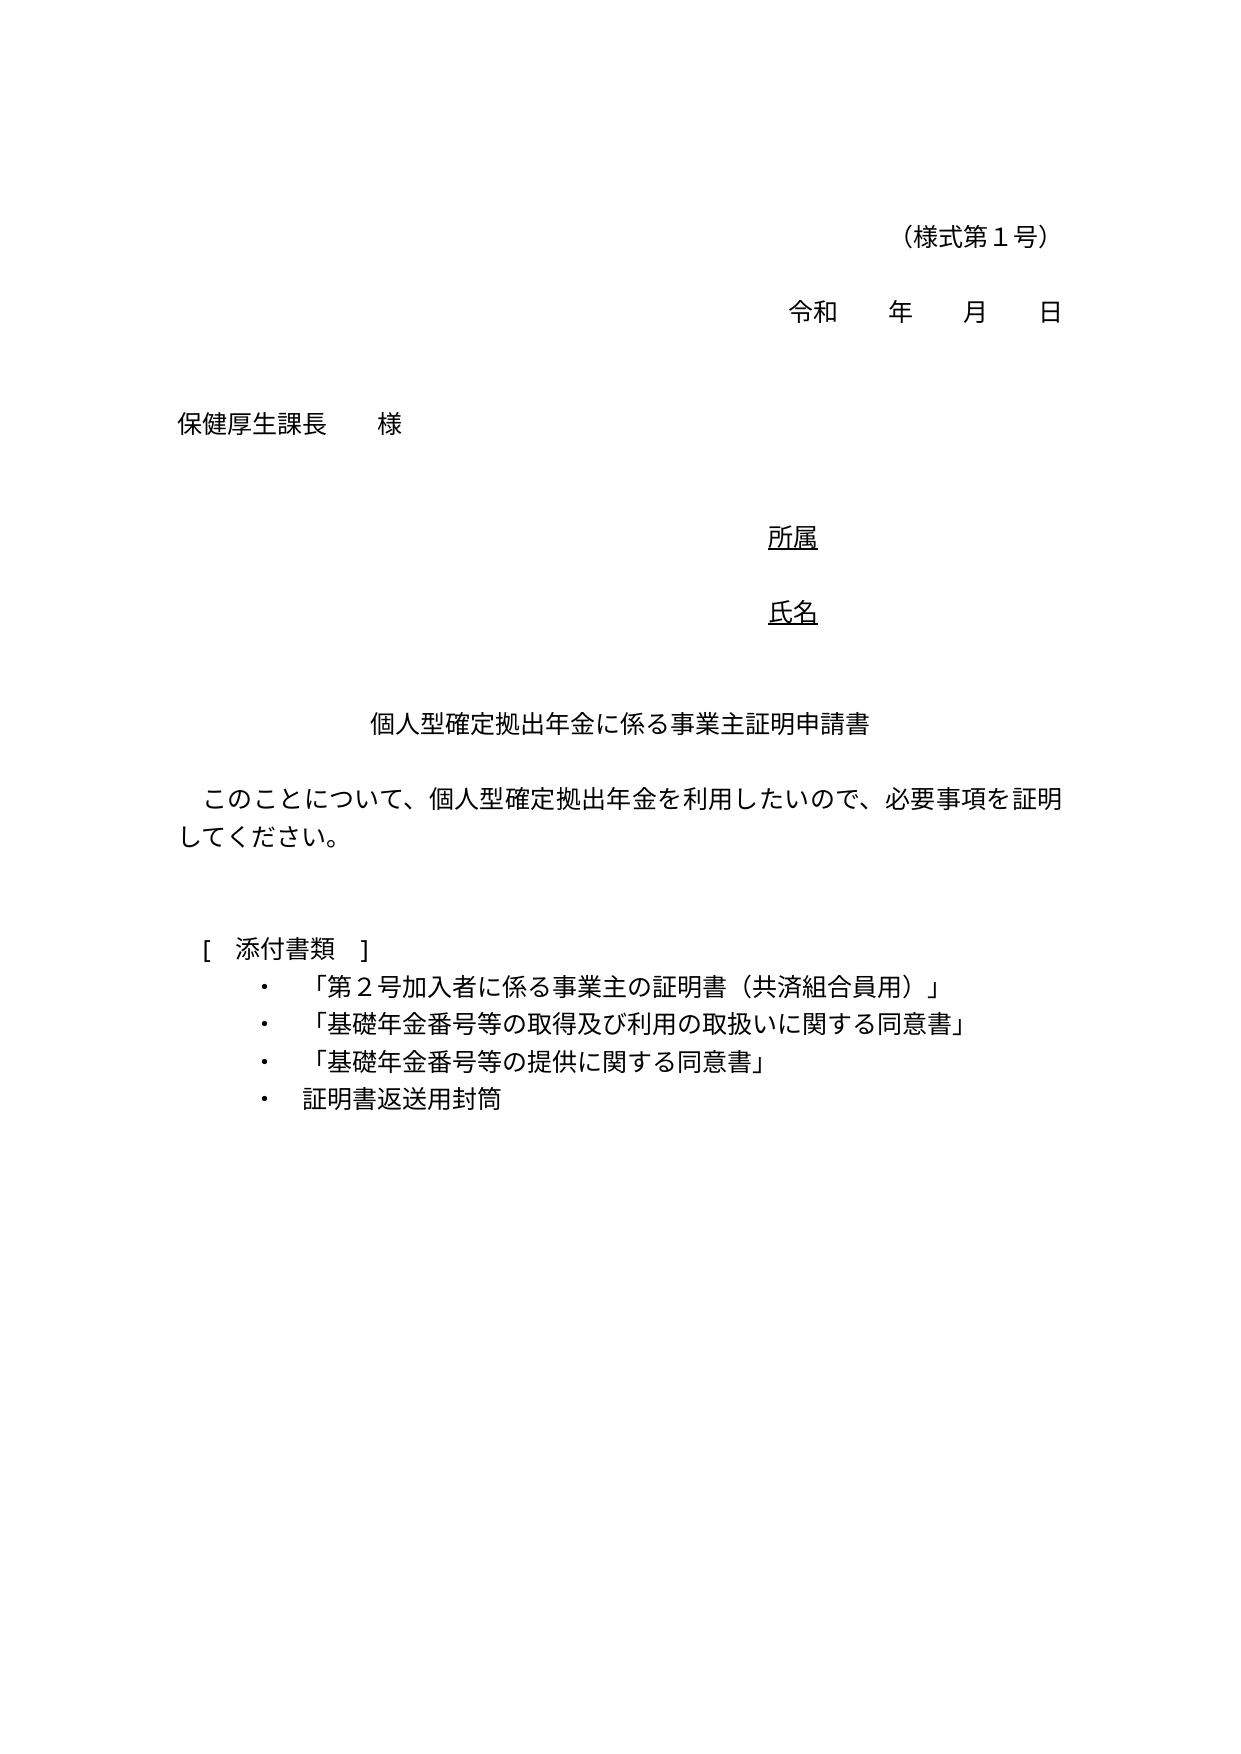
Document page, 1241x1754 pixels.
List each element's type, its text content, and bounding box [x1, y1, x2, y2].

text （様式第１号） [177, 217, 1063, 254]
text ・ 「基礎年金番号等の取得及び利用の取扱いに関する同意書」 [177, 1004, 1063, 1042]
text ・ 証明書返送用封筒 [177, 1079, 1063, 1117]
text 氏名 [768, 592, 1063, 629]
text 個人型確定拠出年金に係る事業主証明申請書 [177, 704, 1063, 742]
text 保健厚生課長 様 [177, 404, 1063, 442]
text 所属 [768, 517, 1063, 554]
text ・ 「第２号加入者に係る事業主の証明書（共済組合員用）」 [177, 967, 1063, 1004]
text このことについて、個人型確定拠出年金を利用したいので、必要事項を証明してください。 [177, 779, 1063, 854]
text [ 添付書類 ] [177, 929, 1063, 967]
text ・ 「基礎年金番号等の提供に関する同意書」 [177, 1042, 1063, 1079]
text 令和 年 月 日 [177, 292, 1063, 329]
